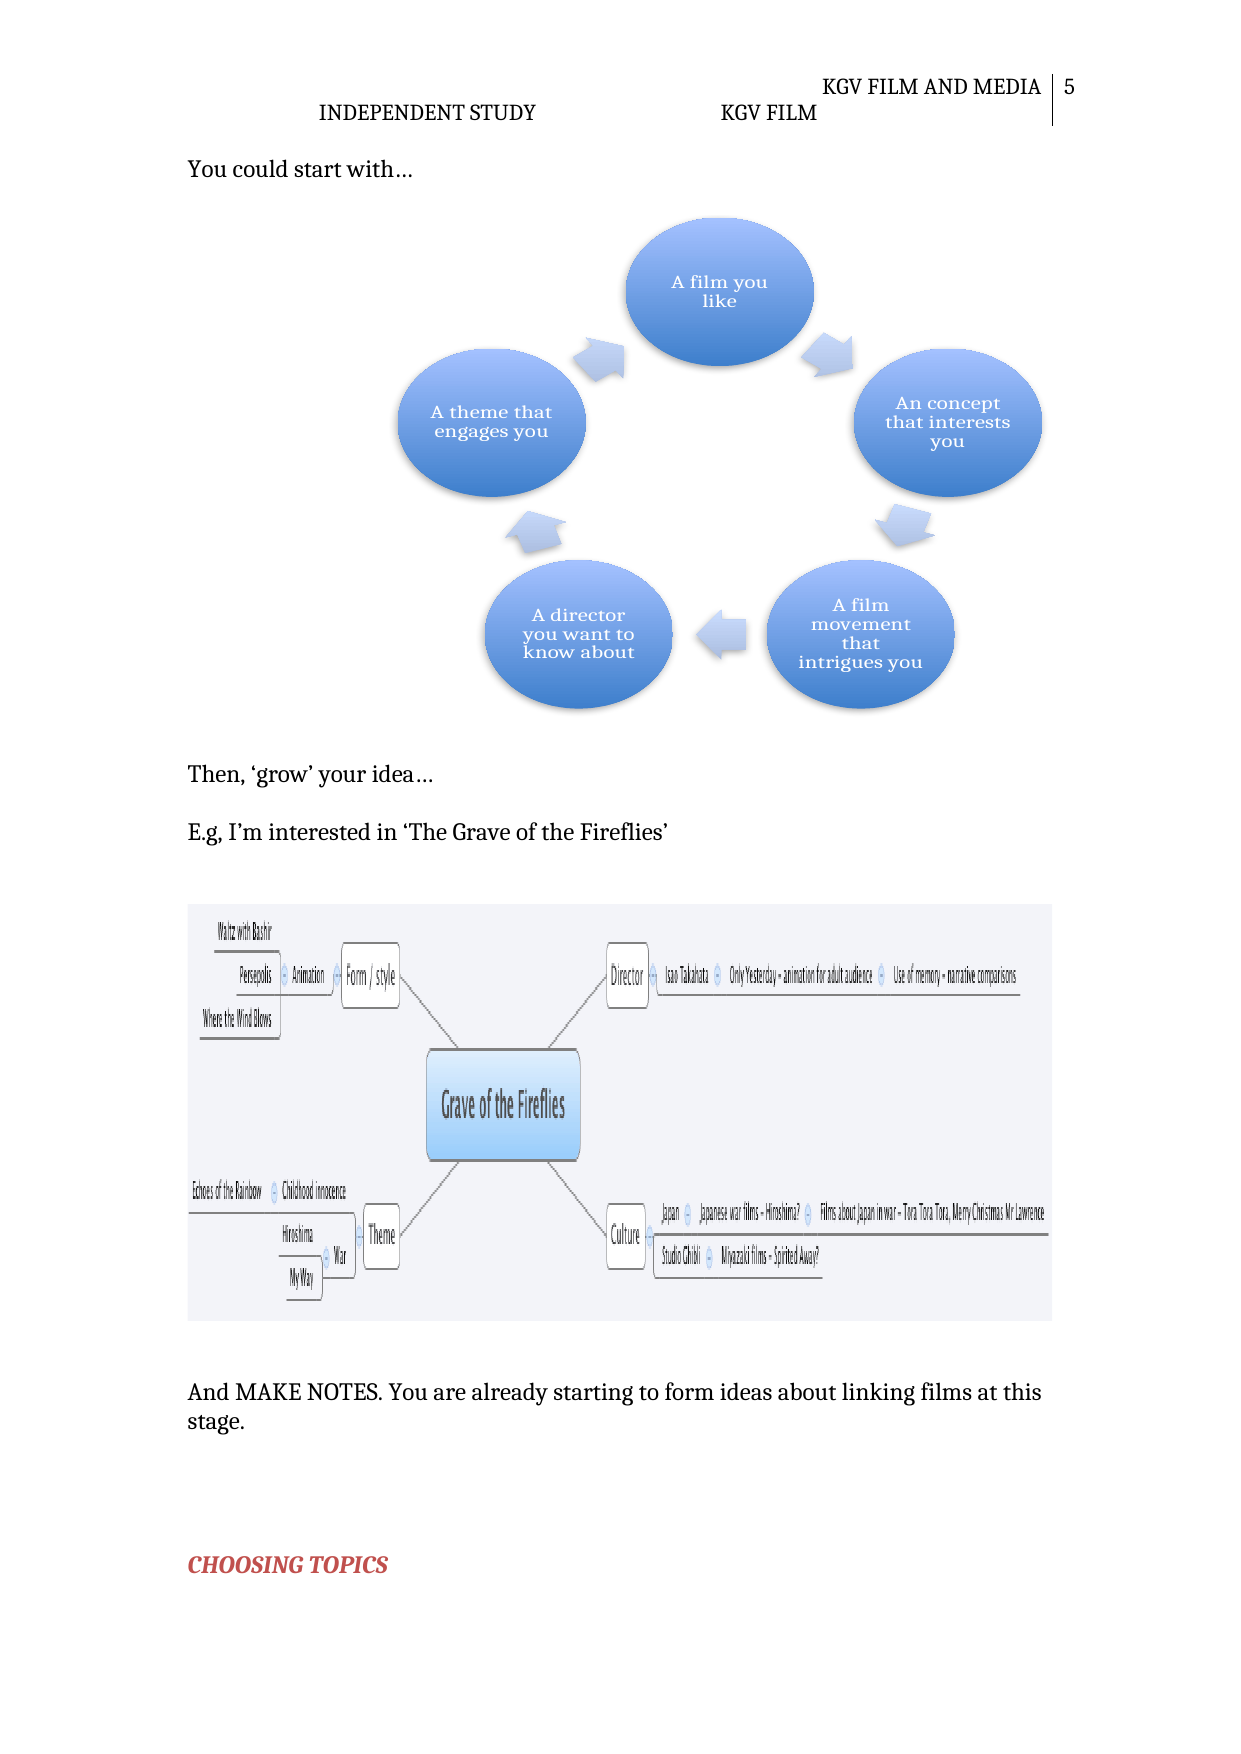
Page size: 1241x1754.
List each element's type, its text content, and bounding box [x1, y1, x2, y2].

text E.g, I’m interested in ‘The Grave of the Fireflies’ [187, 818, 1053, 847]
picture [187, 904, 1053, 1321]
text CHOOSING TOPICS [187, 1551, 1053, 1579]
text And MAKE NOTES. You are already starting to form ideas about linking films at this stage. [187, 1378, 1053, 1436]
text Then, ‘grow’ your idea… [187, 760, 1053, 789]
text You could start with… [187, 155, 1053, 184]
